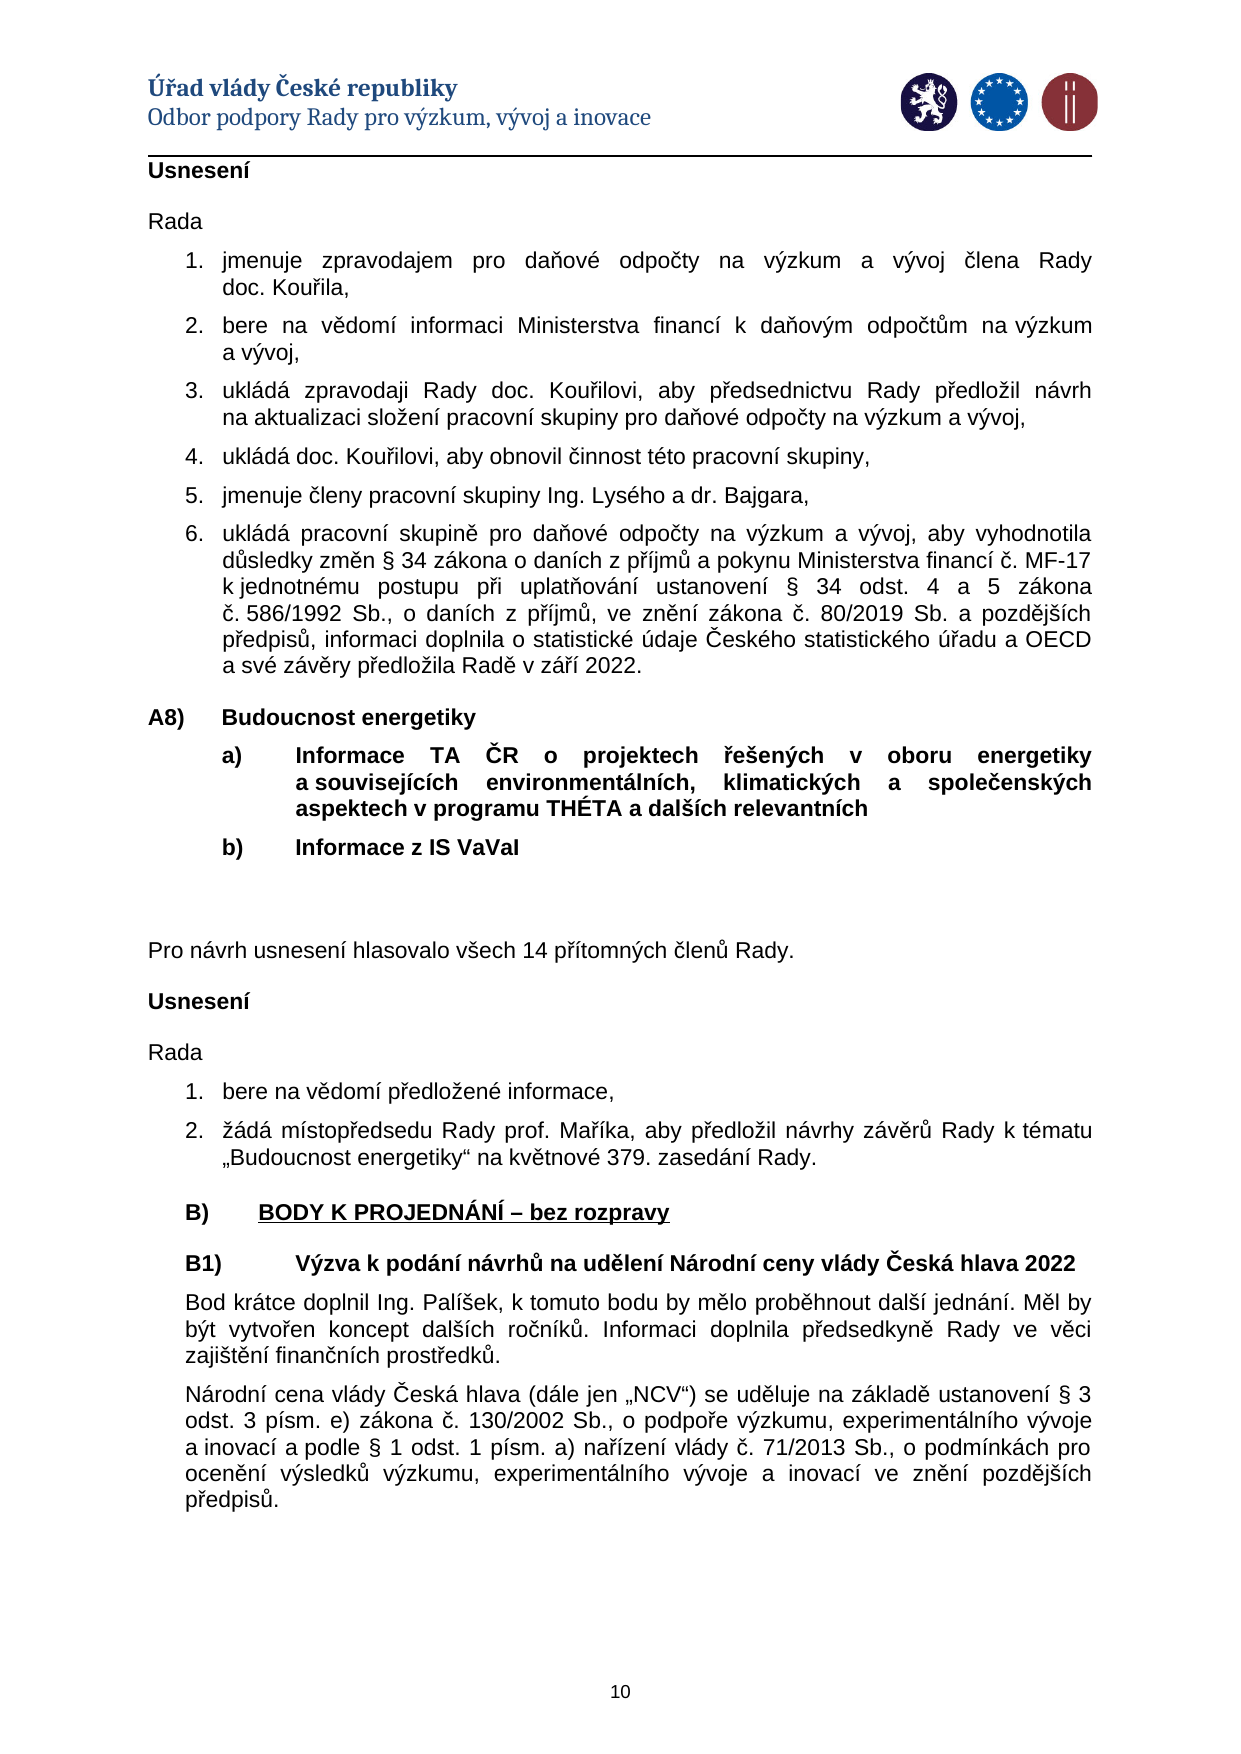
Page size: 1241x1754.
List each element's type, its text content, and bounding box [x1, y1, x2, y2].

picture [900, 73, 1098, 131]
list ukládá doc. Kouřilovi, aby obnovil činnost této pracovní skupiny, [185, 443, 1092, 469]
text Bod krátce doplnil Ing. Palíšek, k tomuto bodu by mělo proběhnout další jednání. Měl by být vytvořen koncept dalších ročníků. Informaci doplnila předsedkyně Rady ve věci zajištění finančních prostředků. [185, 1289, 1092, 1368]
list bere na vědomí informaci Ministerstva financí k daňovým odpočtům na výzkum a vývoj, [185, 312, 1092, 365]
list jmenuje členy pracovní skupiny Ing. Lysého a dr. Bajgara, [185, 482, 1092, 508]
text A8) Budoucnost energetiky [148, 703, 1092, 730]
text Rada [148, 208, 1092, 234]
text a) Informace TA ČR o projektech řešených v oboru energetiky a souvisejících environmentálních, klimatických a společenských aspektech v programu THÉTA a dalších relevantních [222, 742, 1092, 821]
list BODY K PROJEDNÁNÍ – bez rozpravy [185, 1199, 1092, 1225]
list bere na vědomí předložené informace, [185, 1078, 1092, 1104]
text Národní cena vlády Česká hlava (dále jen „NCV“) se uděluje na základě ustanovení § 3 odst. 3 písm. e) zákona č. 130/2002 Sb., o podpoře výzkumu, experimentálního vývoje a inovací a podle § 1 odst. 1 písm. a) nařízení vlády č. 71/2013 Sb., o podmínkách pro ocenění výsledků výzkumu, experimentálního vývoje a inovací ve znění pozdějších předpisů. [185, 1381, 1092, 1512]
text Usnesení [148, 157, 1092, 183]
list žádá místopředsedu Rady prof. Maříka, aby předložil návrhy závěrů Rady k tématu „Budoucnost energetiky“ na květnové 379. zasedání Rady. [185, 1117, 1092, 1170]
text b) Informace z IS VaVaI [148, 834, 1092, 860]
text Pro návrh usnesení hlasovalo všech 14 přítomných členů Rady. [143, 937, 1092, 963]
list jmenuje zpravodajem pro daňové odpočty na výzkum a vývoj člena Rady doc. Kouřila, [185, 247, 1092, 300]
text Rada [148, 1039, 1092, 1066]
text Usnesení [148, 988, 1092, 1014]
text B1) Výzva k podání návrhů na udělení Národní ceny vlády Česká hlava 2022 [185, 1250, 1092, 1277]
list ukládá zpravodaji Rady doc. Kouřilovi, aby předsednictvu Rady předložil návrh na aktualizaci složení pracovní skupiny pro daňové odpočty na výzkum a vývoj, [185, 377, 1092, 430]
list ukládá pracovní skupině pro daňové odpočty na výzkum a vývoj, aby vyhodnotila důsledky změn § 34 zákona o daních z příjmů a pokynu Ministerstva financí č. MF-17 k jednotnému postupu při uplatňování ustanovení § 34 odst. 4 a 5 zákona č. 586/1992 Sb., o daních z příjmů, ve znění zákona č. 80/2019 Sb. a pozdějších předpisů, informaci doplnila o statistické údaje Českého statistického úřadu a OECD a své závěry předložila Radě v září 2022. [185, 520, 1092, 678]
